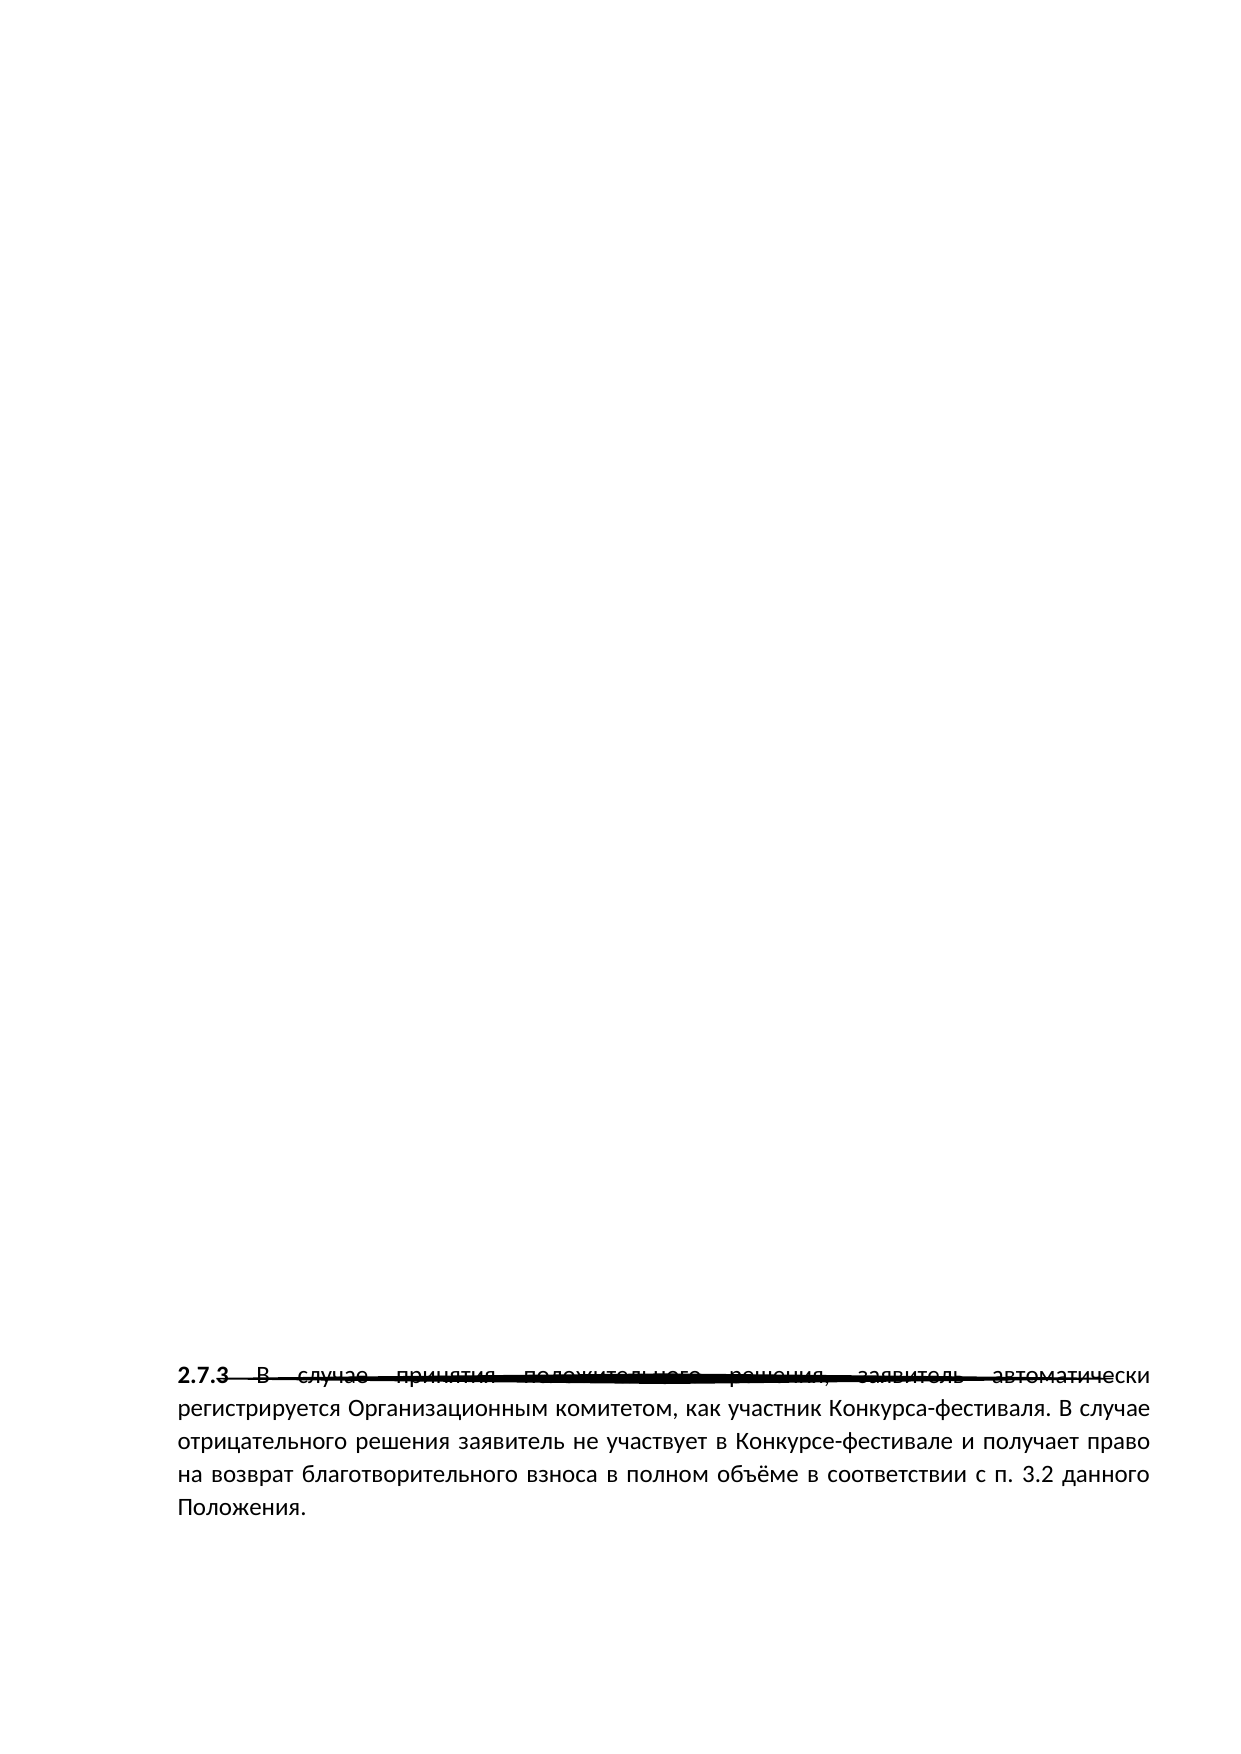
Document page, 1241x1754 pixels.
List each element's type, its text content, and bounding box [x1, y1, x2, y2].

text 2.7.3 В случае принятия положительного решения, заявитель автоматически регистрируется Организационным комитетом, как участник Конкурса-фестиваля. В случае отрицательного решения заявитель не участвует в Конкурсе-фестивале и получает право на возврат благотворительного взноса в полном объёме в соответствии с п. 3.2 данного Положения. [177, 1359, 1152, 1521]
